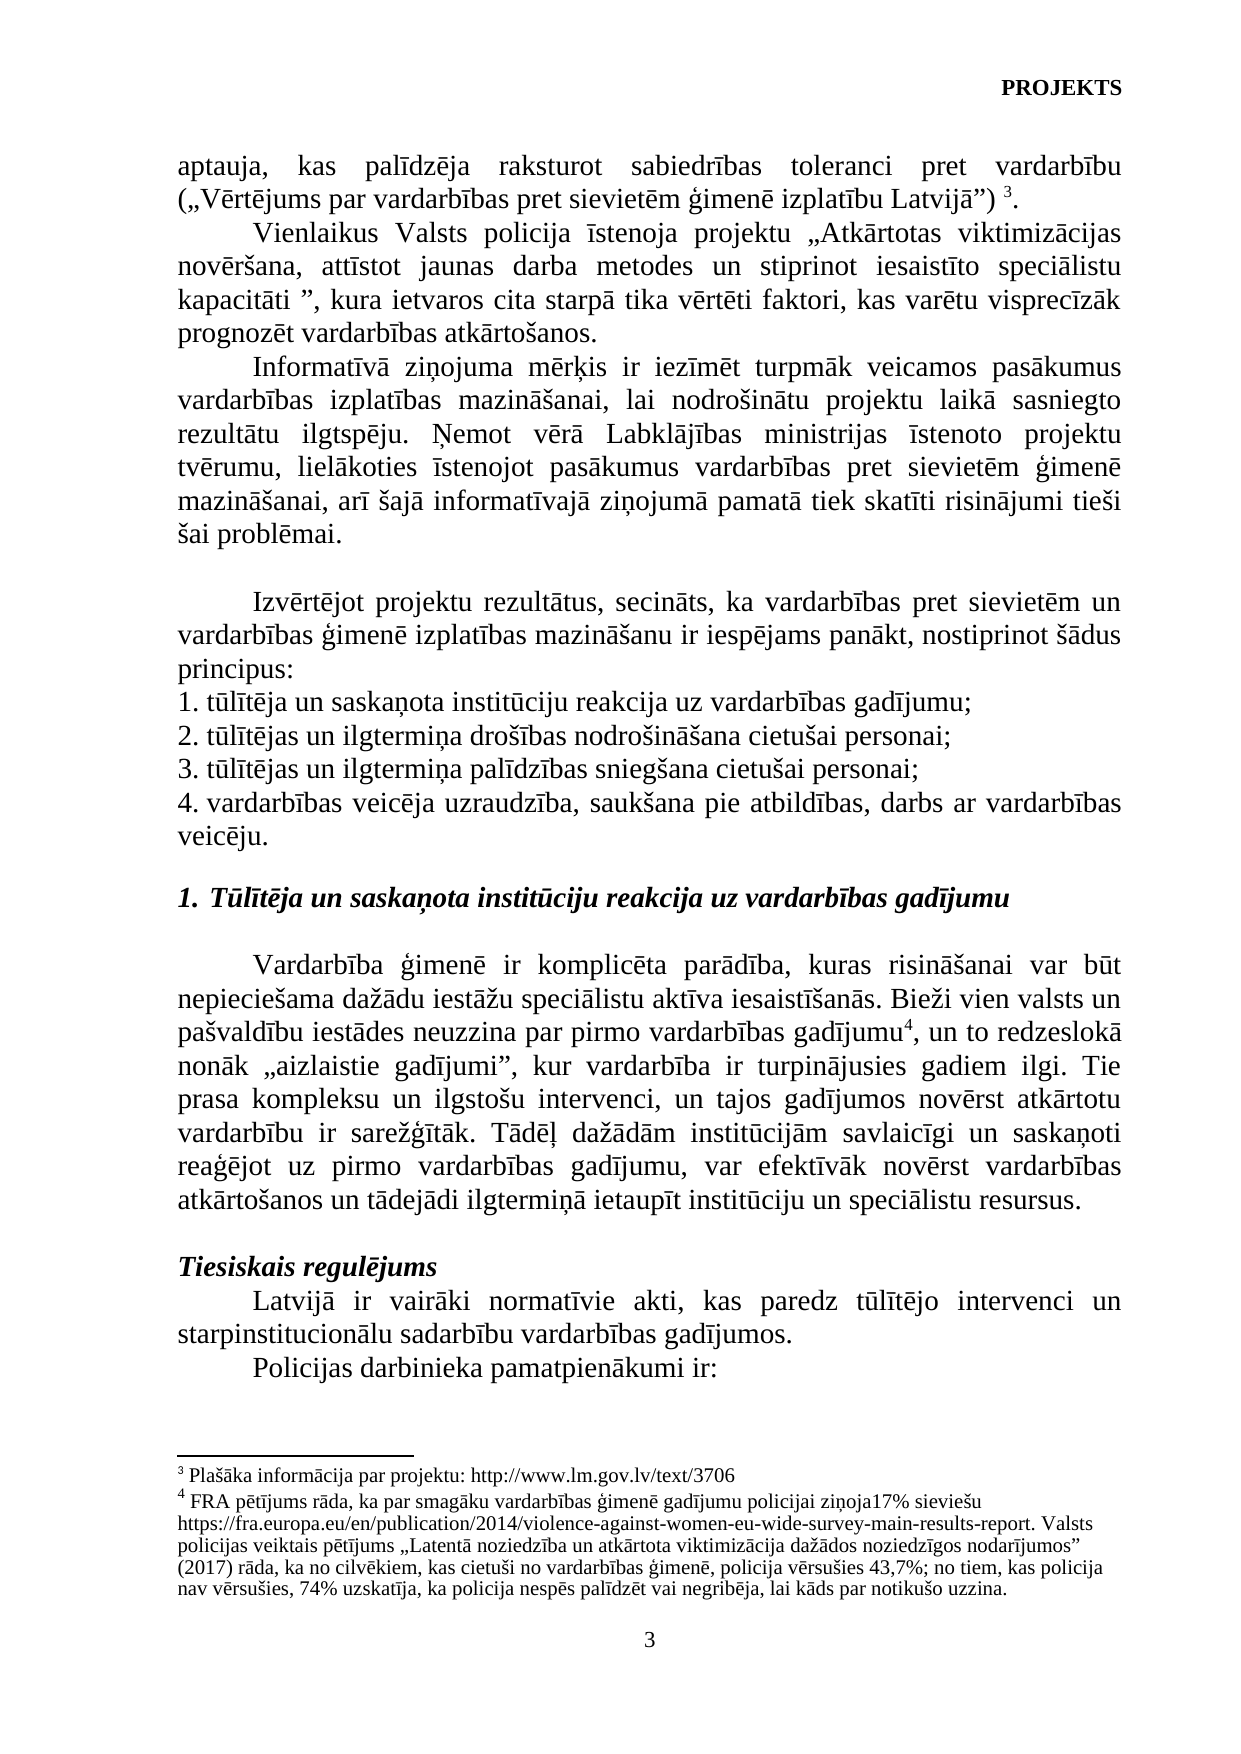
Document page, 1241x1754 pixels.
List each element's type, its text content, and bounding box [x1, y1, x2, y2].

text Vienlaikus Valsts policija īstenoja projektu „Atkārtotas viktimizācijas novēršana, attīstot jaunas darba metodes un stiprinot iesaistīto speciālistu kapacitāti ”, kura ietvaros cita starpā tika vērtēti faktori, kas varētu visprecīzāk prognozēt vardarbības atkārtošanos. [177, 215, 1122, 349]
text 1. tūlītēja un saskaņota institūciju reakcija uz vardarbības gadījumu; [177, 684, 1122, 718]
text Izvērtējot projektu rezultātus, secināts, ka vardarbības pret sievietēm un vardarbības ģimenē izplatības mazināšanu ir iespējams panākt, nostiprinot šādus principus: [177, 584, 1122, 684]
text 3. tūlītējas un ilgtermiņa palīdzības sniegšana cietušai personai; [177, 751, 1122, 785]
text Policijas darbinieka pamatpienākumi ir: [177, 1350, 1122, 1383]
text 4. vardarbības veicēja uzraudzība, saukšana pie atbildības, darbs ar vardarbības veicēju. [177, 785, 1122, 852]
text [177, 148, 1122, 215]
text Tiesiskais regulējums [177, 1249, 1122, 1283]
text Latvijā ir vairāki normatīvie akti, kas paredz tūlītējo intervenci un starpinstitucionālu sadarbību vardarbības gadījumos. [177, 1283, 1122, 1350]
text Informatīvā ziņojuma mērķis ir iezīmēt turpmāk veicamos pasākumus vardarbības izplatības mazināšanai, lai nodrošinātu projektu laikā sasniegto rezultātu ilgtspēju. Ņemot vērā Labklājības ministrijas īstenoto projektu tvērumu, lielākoties īstenojot pasākumus vardarbības pret sievietēm ģimenē mazināšanai, arī šajā informatīvajā ziņojumā pamatā tiek skatīti risinājumi tieši šai problēmai. [177, 349, 1122, 550]
text 2. tūlītējas un ilgtermiņa drošības nodrošināšana cietušai personai; [177, 718, 1122, 751]
text Vardarbība ģimenē ir komplicēta parādība, kuras risināšanai var būt nepieciešama dažādu iestāžu speciālistu aktīva iesaistīšanās. Bieži vien valsts un pašvaldību iestādes neuzzina par pirmo vardarbības gadījumu, un to redzeslokā nonāk „aizlaistie gadījumi”, kur vardarbība ir turpinājusies gadiem ilgi. Tie prasa kompleksu un ilgstošu intervenci, un tajos gadījumos novērst atkārtotu vardarbību ir sarežģītāk. Tādēļ dažādām institūcijām savlaicīgi un saskaņoti reaģējot uz pirmo vardarbības gadījumu, var efektīvāk novērst vardarbības atkārtošanos un tādejādi ilgtermiņā ietaupīt institūciju un speciālistu resursus. [177, 947, 1122, 1216]
text 1. Tūlītēja un saskaņota institūciju reakcija uz vardarbības gadījumu [177, 880, 1122, 914]
